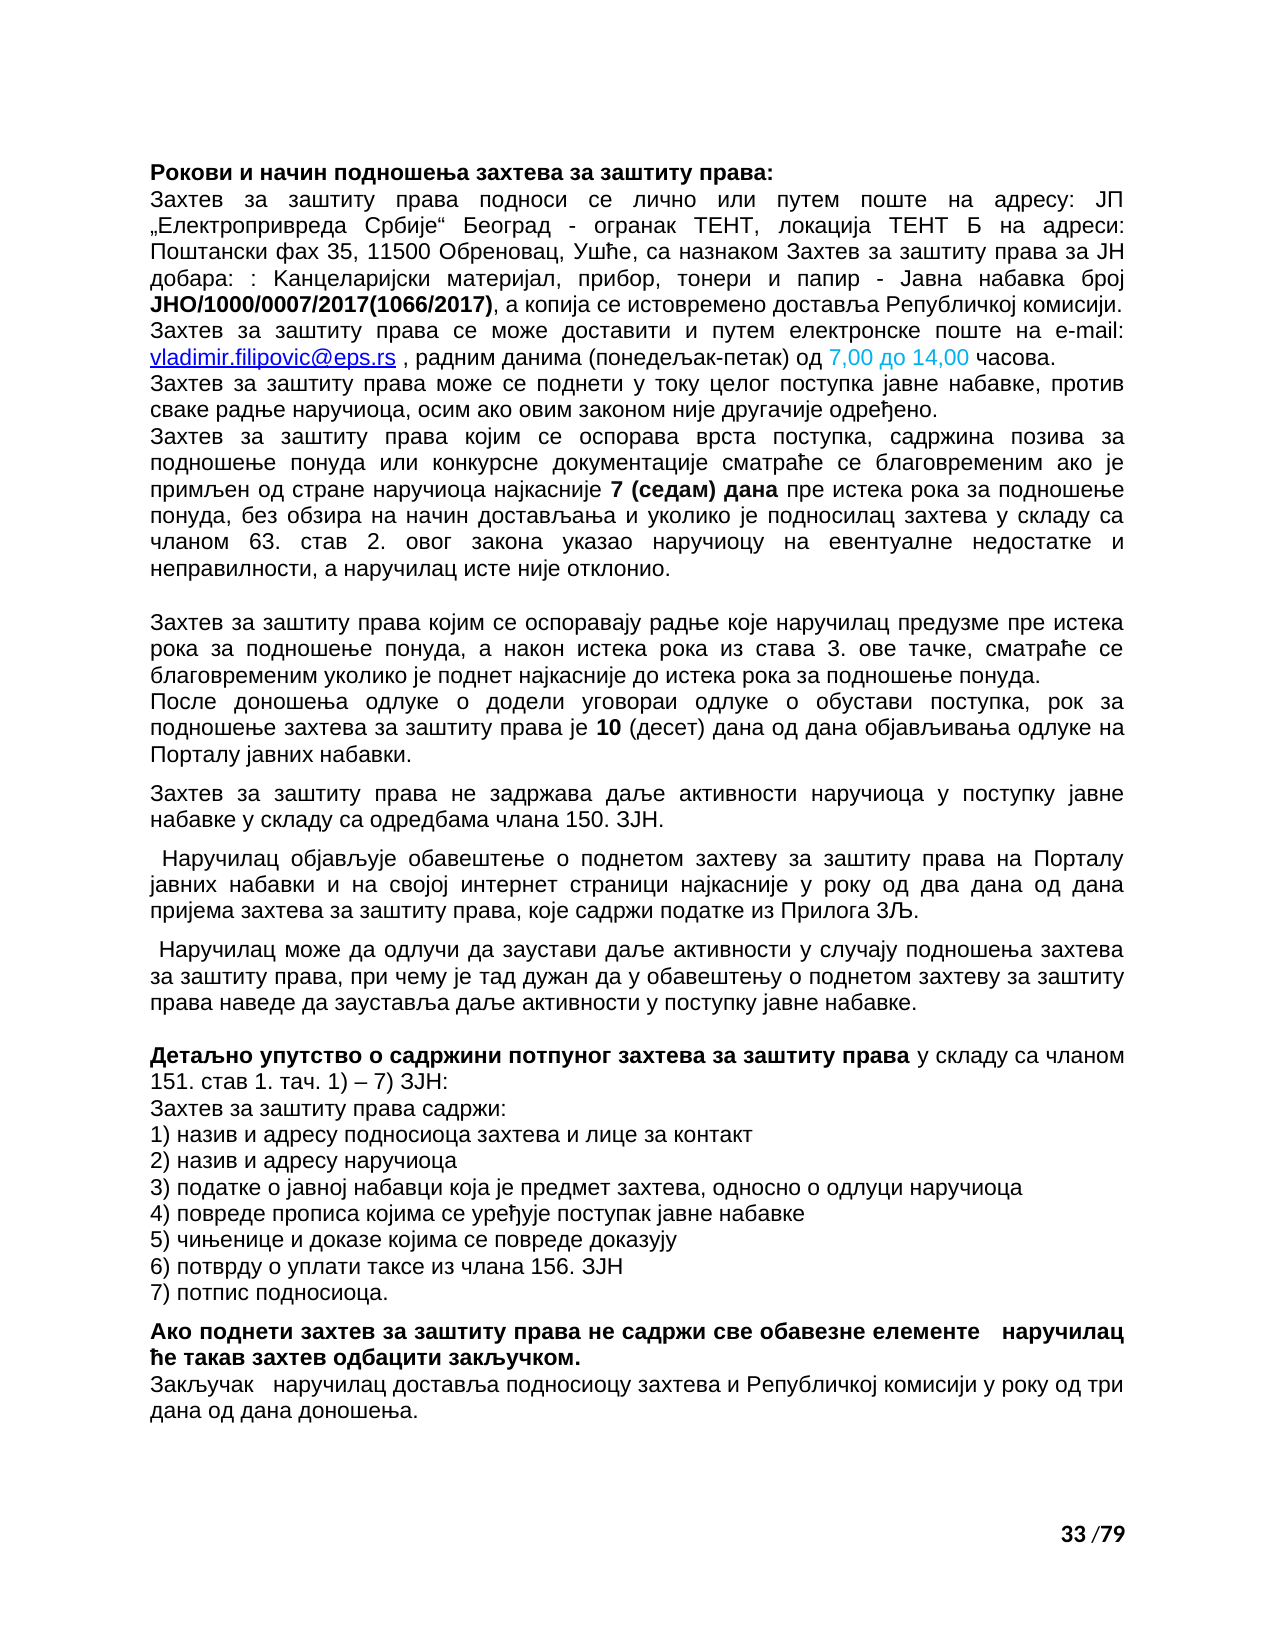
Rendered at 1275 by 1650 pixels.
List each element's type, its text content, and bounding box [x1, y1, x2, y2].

text 4) повреде прописа којима се уређује поступак јавне набавке [150, 1200, 1125, 1226]
text Захтев за заштиту права подноси се лично или путем поште на адресу: ЈП „Електропривреда Србије“ Београд - огранак ТЕНТ, локација ТЕНТ Б на адреси: Поштански фах 35, 11500 Обреновац, Ушће, са назнаком Захтев за заштиту права за ЈН добара: : Kанцеларијски материјал, прибор, тонери и папир - Јавна набавка број ЈНO/1000/0007/2017(1066/2017), а копија се истовремено доставља Републичкој комисији. [150, 186, 1125, 317]
text Захтев за заштиту права којим се оспоравају радње које наручилац предузме пре истека рока за подношење понуда, а након истека рока из става 3. ове тачке, сматраће се благовременим уколико је поднет најкасније до истека рока за подношење понуда. [150, 609, 1125, 688]
text Ако поднети захтев за заштиту права не садржи све обавезне елементе наручилац ће такав захтев одбацити закључком. [150, 1318, 1125, 1371]
text Захтев за заштиту права се може доставити и путем електронске поште на e-mail: vladimir.filipovic@eps.rs , радним данима (понедељак-петак) од 7,00 до 14,00 часова. [150, 317, 1125, 370]
text Захтев за заштиту права не задржава даље активности наручиоца у поступку јавне набавке у складу са одредбама члана 150. ЗЈН. [150, 779, 1125, 832]
text 7) потпис подносиоца. [150, 1279, 1125, 1305]
text Захтев за заштиту права садржи: [150, 1094, 1125, 1121]
text Рокови и начин подношења захтева за заштиту права: [150, 159, 1125, 186]
text Наручилац може да одлучи да заустави даље активности у случају подношења захтева за заштиту права, при чему је тад дужан да у обавештењу о поднетом захтеву за заштиту права наведе да зауставља даље активности у поступку јавне набавке. [150, 936, 1125, 1015]
text 6) потврду о уплати таксе из члана 156. ЗЈН [150, 1253, 1125, 1279]
text 2) назив и адресу наручиоца [150, 1147, 1125, 1173]
text 1) назив и адресу подносиоца захтева и лице за контакт [150, 1121, 1125, 1147]
text Детаљно упутство о садржини потпуног захтева за заштиту права у складу са чланом 151. став 1. тач. 1) – 7) ЗЈН: [150, 1042, 1125, 1094]
text После доношења одлуке о додели уговораи одлуке о обустави поступка, рок за подношење захтева за заштиту права је 10 (десет) дана од дана објављивања одлуке на Порталу јавних набавки. [150, 688, 1125, 767]
text Захтев за заштиту права којим се оспорава врста поступка, садржина позива за подношење понуда или конкурсне документације сматраће се благовременим ако је примљен од стране наручиоца најкасније 7 (седам) дана пре истека рока за подношење понуда, без обзира на начин достављања и уколико је подносилац захтева у складу са чланом 63. став 2. овог закона указао наручиоцу на евентуалне недостатке и неправилности, а наручилац исте није отклонио. [150, 423, 1125, 581]
text Закључак наручилац доставља подносиоцу захтева и Републичкој комисији у року од три дана од дана доношења. [150, 1371, 1125, 1423]
text Захтев за заштиту права може се поднети у току целог поступка јавне набавке, против сваке радње наручиоца, осим ако овим законом није другачије одређено. [150, 370, 1125, 423]
text Наручилац објављује обавештење о поднетом захтеву за заштиту права на Порталу јавних набавки и на својој интернет страници најкасније у року од два дана од дана пријема захтева за заштиту права, које садржи податке из Прилога 3Љ. [150, 845, 1125, 924]
text 5) чињенице и доказе којима се повреде доказују [150, 1226, 1125, 1253]
text 3) податке о јавној набавци која је предмет захтева, односно о одлуци наручиоца [150, 1173, 1125, 1200]
